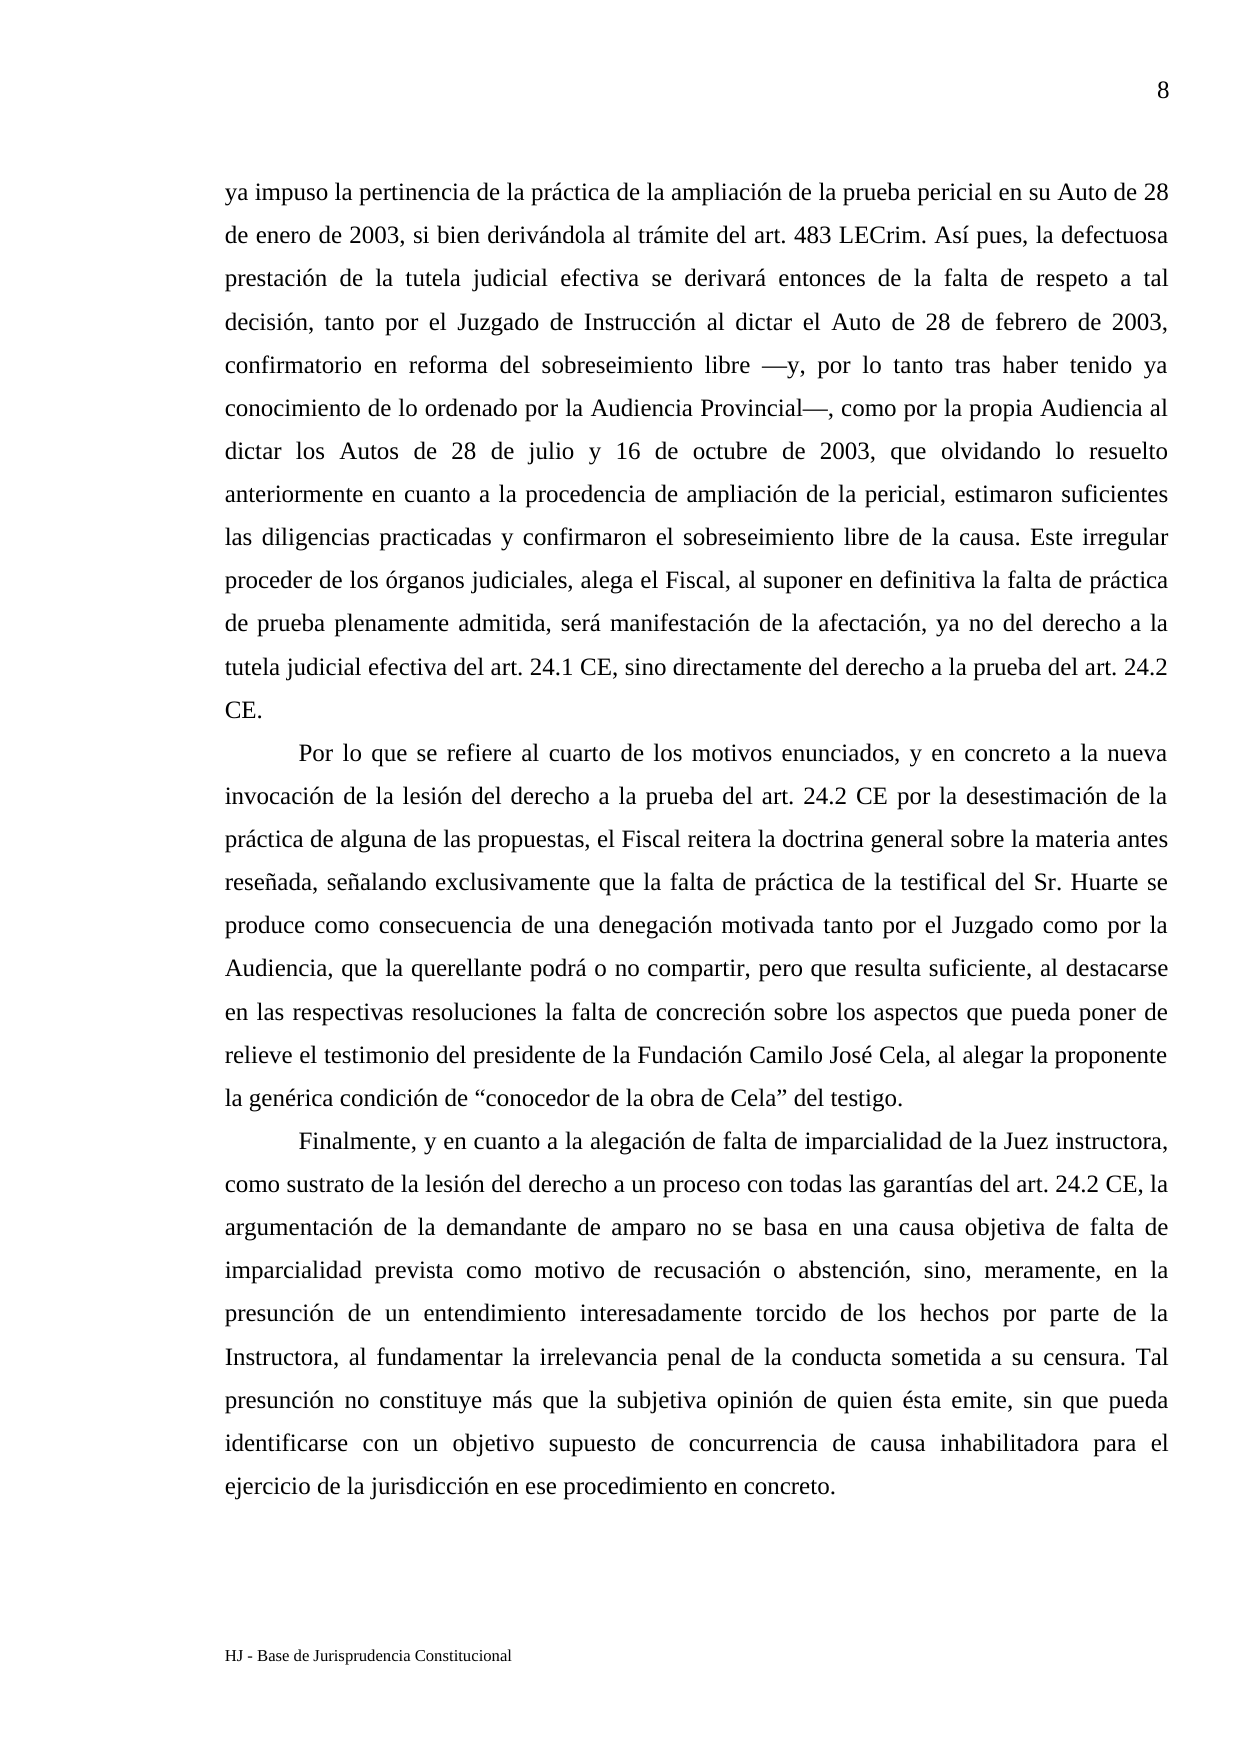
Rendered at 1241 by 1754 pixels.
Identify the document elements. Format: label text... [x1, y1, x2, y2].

text Finalmente, y en cuanto a la alegación de falta de imparcialidad de la Juez instructora, como sustrato de la lesión del derecho a un proceso con todas las garantías del art. 24.2 CE, la argumentación de la demandante de amparo no se basa en una causa objetiva de falta de imparcialidad prevista como motivo de recusación o abstención, sino, meramente, en la presunción de un entendimiento interesadamente torcido de los hechos por parte de la Instructora, al fundamentar la irrelevancia penal de la conducta sometida a su censura. Tal presunción no constituye más que la subjetiva opinión de quien ésta emite, sin que pueda identificarse con un objetivo supuesto de concurrencia de causa inhabilitadora para el ejercicio de la jurisdicción en ese procedimiento en concreto. [224, 1126, 1169, 1500]
text Por lo que se refiere al cuarto de los motivos enunciados, y en concreto a la nueva invocación de la lesión del derecho a la prueba del art. 24.2 CE por la desestimación de la práctica de alguna de las propuestas, el Fiscal reitera la doctrina general sobre la materia antes reseñada, señalando exclusivamente que la falta de práctica de la testifical del Sr. Huarte se produce como consecuencia de una denegación motivada tanto por el Juzgado como por la Audiencia, que la querellante podrá o no compartir, pero que resulta suficiente, al destacarse en las respectivas resoluciones la falta de concreción sobre los aspectos que pueda poner de relieve el testimonio del presidente de la Fundación Camilo José Cela, al alegar la proponente la genérica condición de “conocedor de la obra de Cela” del testigo. [224, 738, 1169, 1112]
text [224, 177, 1169, 723]
